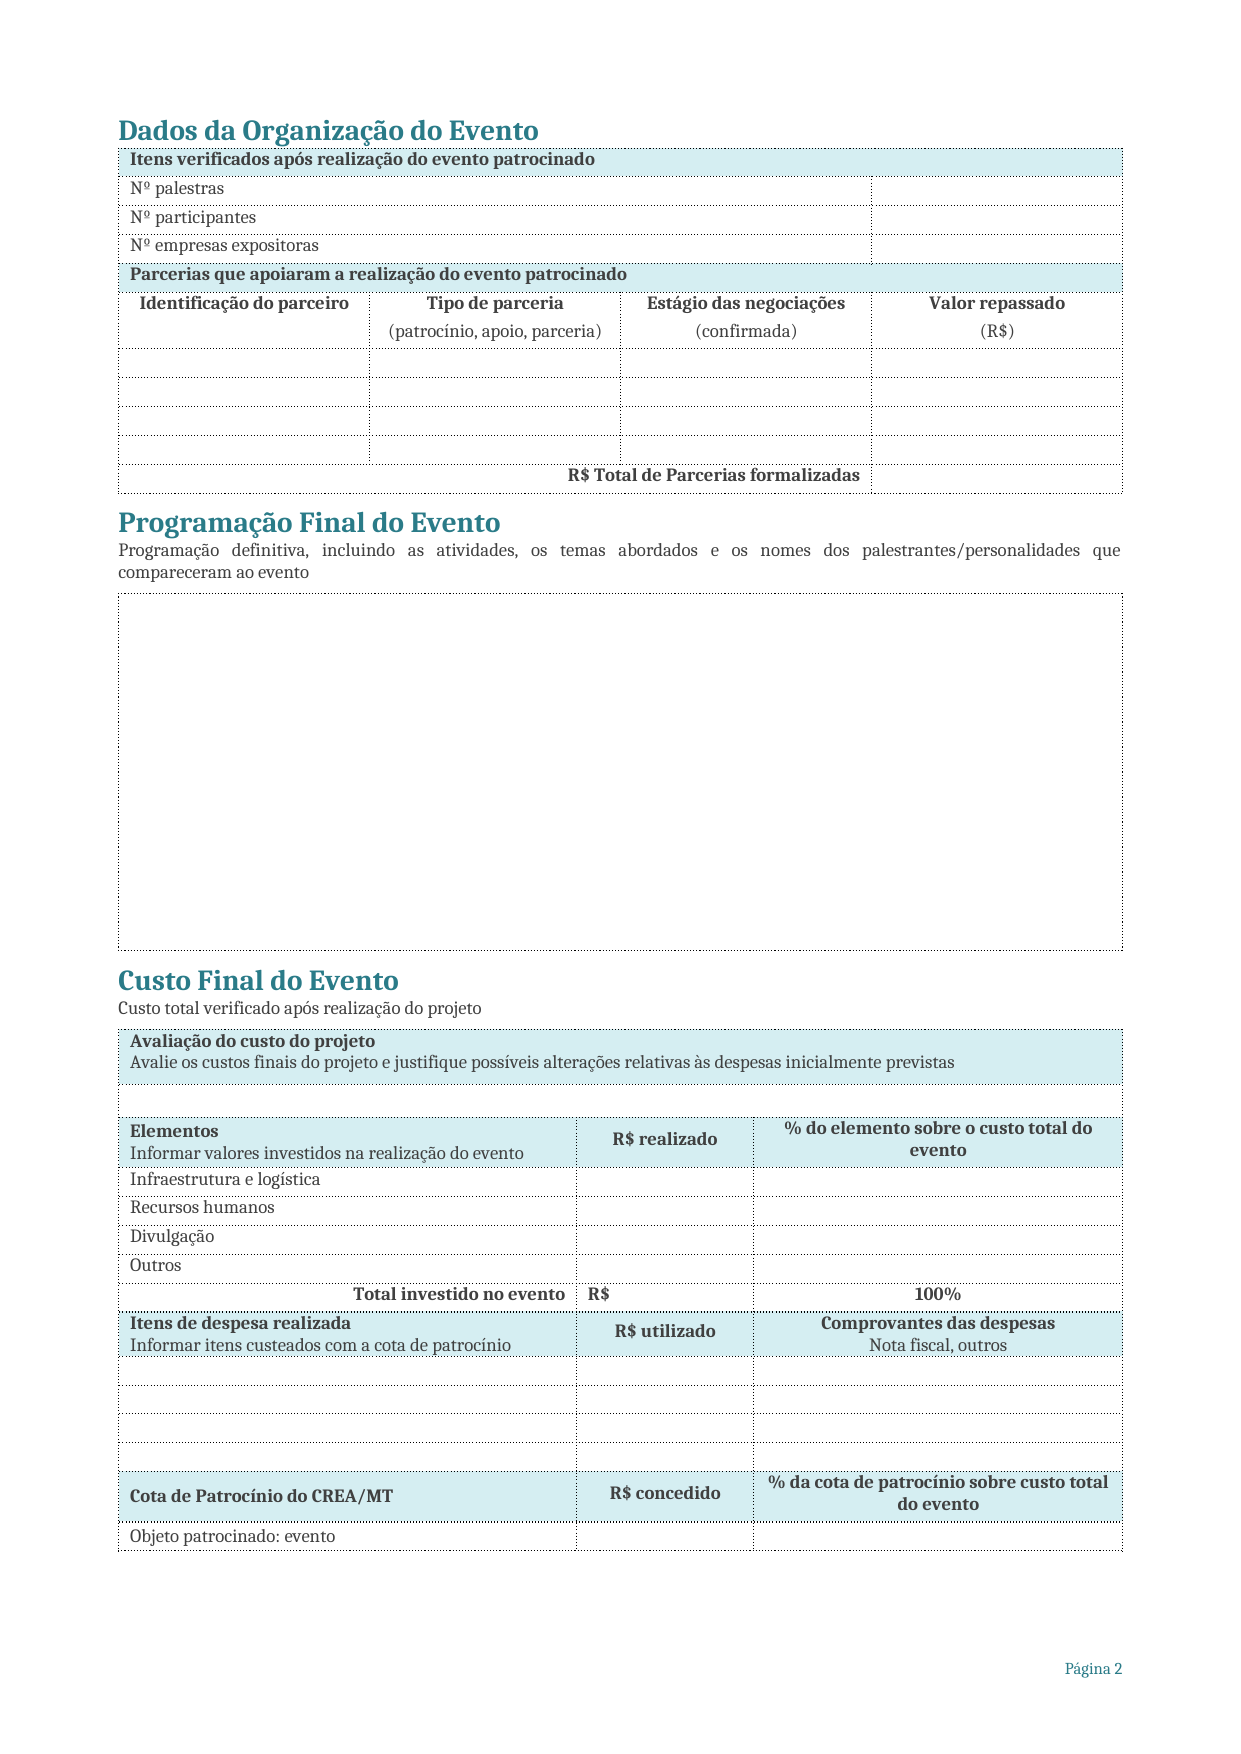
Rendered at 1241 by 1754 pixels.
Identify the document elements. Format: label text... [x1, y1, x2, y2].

table_cell Itens de despesa realizada Informar itens custeados com a cota de patrocínio [119, 1311, 576, 1356]
table_cell [576, 1196, 754, 1225]
table_cell R$ utilizado [576, 1311, 754, 1356]
table_cell [576, 1521, 754, 1550]
table_cell [754, 1413, 1123, 1442]
table_cell [872, 435, 1123, 464]
table_cell [119, 1084, 1123, 1117]
table_header Itens verificados após realização do evento patrocinado [119, 148, 1123, 176]
table_cell [621, 377, 872, 406]
table_cell [754, 1254, 1123, 1283]
table_cell [119, 348, 370, 377]
table_cell [576, 1225, 754, 1254]
table_cell Outros [119, 1254, 576, 1283]
table_cell [119, 406, 370, 435]
table_cell [370, 348, 621, 377]
table_cell Valor repassado (R$) [872, 292, 1123, 348]
subtitle Dados da Organização do Evento [118, 114, 1122, 147]
table_cell Infraestrutura e logística [119, 1167, 576, 1196]
subtitle Programação definitiva, incluindo as atividades, os temas abordados e os nomes dos palestrantes/personalidades que compareceram ao evento [118, 540, 1122, 583]
table_cell Objeto patrocinado: evento [119, 1521, 576, 1550]
table_cell [872, 406, 1123, 435]
table_cell [621, 406, 872, 435]
table_cell [119, 435, 370, 464]
table_cell % da cota de patrocínio sobre custo total do evento [754, 1471, 1123, 1521]
table_cell [119, 1385, 576, 1413]
table_cell Tipo de parceria (patrocínio, apoio, parceria) [370, 292, 621, 348]
table_cell [872, 234, 1123, 263]
table_header [119, 593, 1123, 950]
table_cell Nº palestras [119, 176, 872, 205]
table_cell [370, 435, 621, 464]
table_cell Estágio das negociações (confirmada) [621, 292, 872, 348]
table_cell Parcerias que apoiaram a realização do evento patrocinado [119, 263, 1123, 292]
table_cell [754, 1167, 1123, 1196]
table_cell [754, 1442, 1123, 1471]
table_cell R$ concedido [576, 1471, 754, 1521]
table_cell [872, 464, 1123, 493]
table_cell [621, 348, 872, 377]
table_cell [754, 1196, 1123, 1225]
table_cell R$ realizado [576, 1117, 754, 1167]
table_cell [872, 348, 1123, 377]
table_cell % do elemento sobre o custo total do evento [754, 1117, 1123, 1167]
table_cell [370, 406, 621, 435]
subtitle Programação Final do Evento [118, 506, 1122, 540]
table_cell Nº participantes [119, 205, 872, 234]
table_cell [754, 1385, 1123, 1413]
table_cell [576, 1442, 754, 1471]
table_cell [576, 1385, 754, 1413]
subtitle Custo total verificado após realização do projeto [118, 997, 1122, 1019]
table_cell [119, 1442, 576, 1471]
table_cell [119, 1413, 576, 1442]
table_cell [119, 377, 370, 406]
table_cell Cota de Patrocínio do CREA/MT [119, 1471, 576, 1521]
table_cell [576, 1254, 754, 1283]
table_cell [621, 435, 872, 464]
table_cell Identificação do parceiro [119, 292, 370, 348]
table_cell [872, 176, 1123, 205]
table_cell [370, 377, 621, 406]
table_header Avaliação do custo do projeto Avalie os custos finais do projeto e justifique possíveis alterações relativas às despesas inicialmente previstas [119, 1029, 1123, 1084]
table_cell [576, 1356, 754, 1384]
table_cell [754, 1225, 1123, 1254]
table_cell [754, 1521, 1123, 1550]
table_cell R$ Total de Parcerias formalizadas [119, 464, 872, 493]
table_cell Recursos humanos [119, 1196, 576, 1225]
subtitle Custo Final do Evento [118, 964, 1122, 997]
table_cell 100% [754, 1283, 1123, 1311]
table_cell Divulgação [119, 1225, 576, 1254]
table_cell [576, 1167, 754, 1196]
table_cell [872, 205, 1123, 234]
table_cell [576, 1413, 754, 1442]
table_cell R$ [576, 1283, 754, 1311]
table_cell [119, 1356, 576, 1384]
table_cell [754, 1356, 1123, 1384]
table_cell Nº empresas expositoras [119, 234, 872, 263]
table_cell [872, 377, 1123, 406]
table_cell Total investido no evento [119, 1283, 576, 1311]
table_cell Comprovantes das despesas Nota fiscal, outros [754, 1311, 1123, 1356]
table_cell Elementos Informar valores investidos na realização do evento [119, 1117, 576, 1167]
